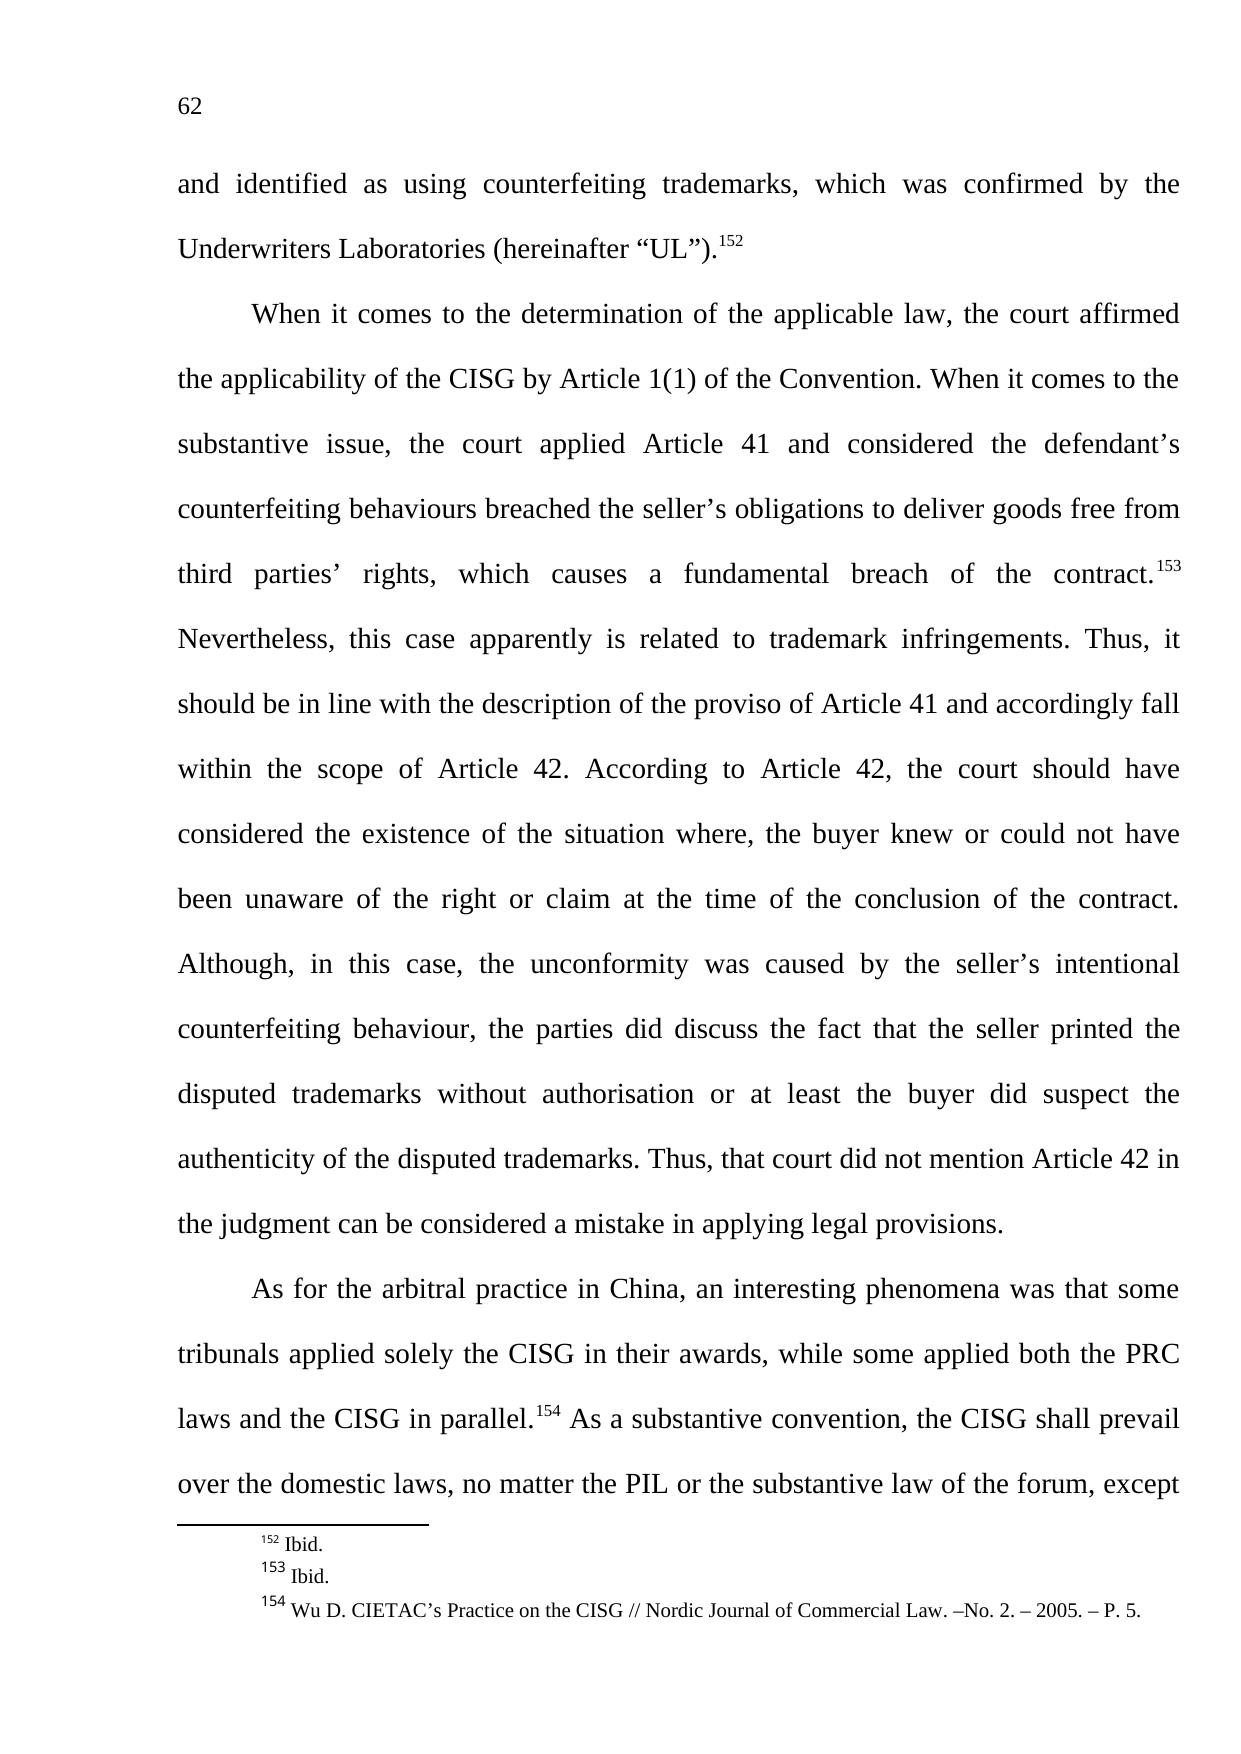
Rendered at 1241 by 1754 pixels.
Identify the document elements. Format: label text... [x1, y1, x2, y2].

text The plaintiff, an American company, named ST Cyber Link Corporation, concluded contracts of sales with the defendant, a Chinese company named Longson Century Technology Limited and imported 595 hoverboards to the US market. When the goods arrived at the destination port, they were detained by the US customs and identified as using counterfeiting trademarks, which was confirmed by the Underwriters Laboratories (hereinafter “UL”). [177, 150, 1181, 280]
text When it comes to the determination of the applicable law, the court affirmed the applicability of the CISG by Article 1(1) of the Convention. When it comes to the substantive issue, the court applied Article 41 and considered the defendant’s counterfeiting behaviours breached the seller’s obligations to deliver goods free from third parties’ rights, which causes a fundamental breach of the contract. Nevertheless, this case apparently is related to trademark infringements. Thus, it should be in line with the description of the proviso of Article 41 and accordingly fall within the scope of Article 42. According to Article 42, the court should have considered the existence of the situation where, the buyer knew or could not have been unaware of the right or claim at the time of the conclusion of the contract. Although, in this case, the unconformity was caused by the seller’s intentional counterfeiting behaviour, the parties did discuss the fact that the seller printed the disputed trademarks without authorisation or at least the buyer did suspect the authenticity of the disputed trademarks. Thus, that court did not mention Article 42 in the judgment can be considered a mistake in applying legal provisions. [177, 280, 1181, 1255]
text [177, 1255, 1181, 1515]
